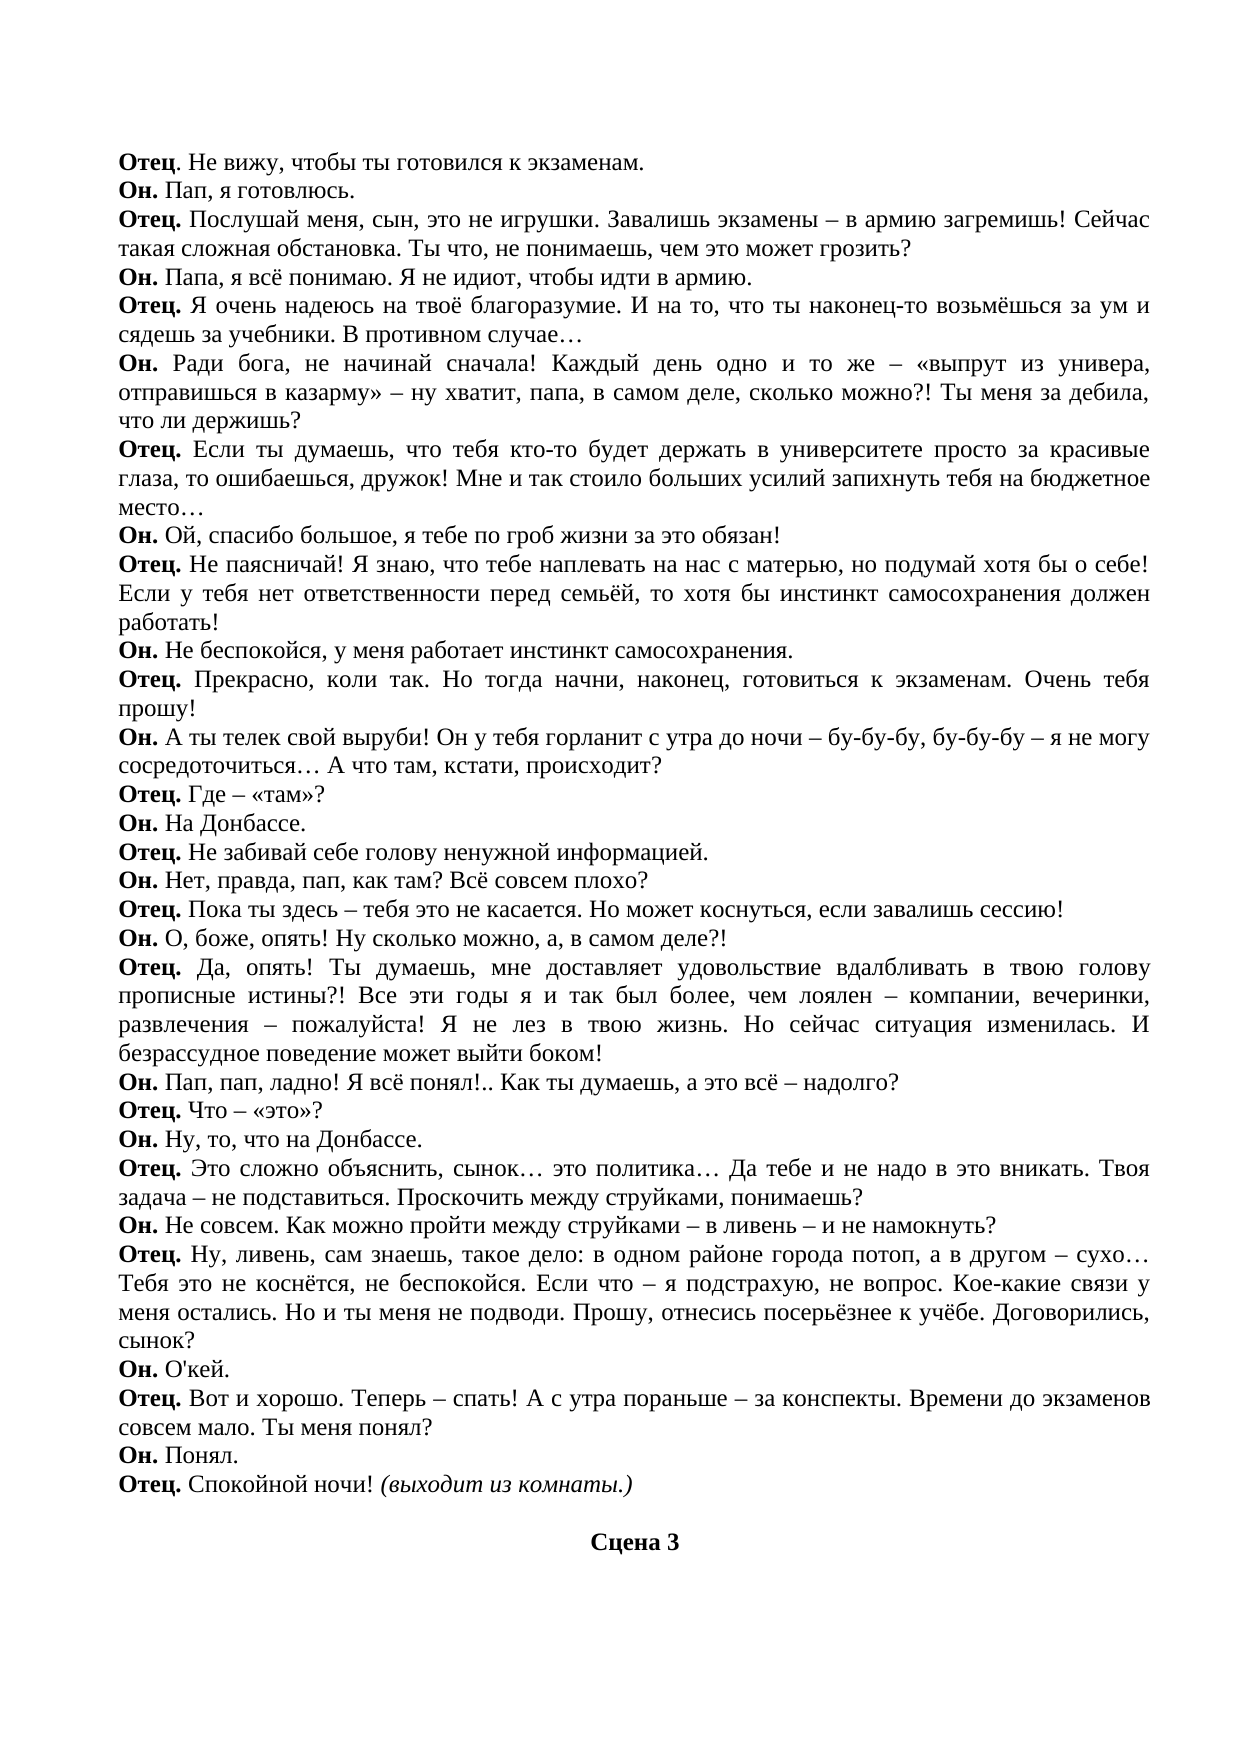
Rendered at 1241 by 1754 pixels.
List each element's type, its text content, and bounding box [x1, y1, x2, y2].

text Он. Пап, я готовлюсь. [118, 176, 1152, 204]
text Отец. Я очень надеюсь на твоё благоразумие. И на то, что ты наконец-то возьмёшься за ум и сядешь за учебники. В противном случае… [118, 291, 1152, 348]
text Отец. Не вижу, чтобы ты готовился к экзаменам. [118, 147, 1152, 176]
text Он. Папа, я всё понимаю. Я не идиот, чтобы идти в армию. [118, 262, 1152, 291]
text Отец. Да, опять! Ты думаешь, мне доставляет удовольствие вдалбливать в твою голову прописные истины?! Все эти годы я и так был более, чем лоялен – компании, вечеринки, развлечения – пожалуйста! Я не лез в твою жизнь. Но сейчас ситуация изменилась. И безрассудное поведение может выйти боком! [118, 952, 1152, 1067]
text Отец. Спокойной ночи! (выходит из комнаты.) [118, 1469, 1152, 1498]
text Отец. Пока ты здесь – тебя это не касается. Но может коснуться, если завалишь сессию! [118, 894, 1152, 923]
text Отец. Что – «это»? [118, 1096, 1152, 1124]
text Отец. Это сложно объяснить, сынок… это политика… Да тебе и не надо в это вникать. Твоя задача – не подставиться. Проскочить между струйками, понимаешь? [118, 1153, 1152, 1211]
text Он. Ну, то, что на Донбассе. [118, 1124, 1152, 1153]
text Отец. Послушай меня, сын, это не игрушки. Завалишь экзамены – в армию загремишь! Сейчас такая сложная обстановка. Ты что, не понимаешь, чем это может грозить? [118, 204, 1152, 262]
text Он. Ради бога, не начинай сначала! Каждый день одно и то же – «выпрут из универа, отправишься в казарму» – ну хватит, папа, в самом деле, сколько можно?! Ты меня за дебила, что ли держишь? [118, 348, 1152, 434]
text Он. Нет, правда, пап, как там? Всё совсем плохо? [118, 866, 1152, 894]
text Отец. Прекрасно, коли так. Но тогда начни, наконец, готовиться к экзаменам. Очень тебя прошу! [118, 664, 1152, 722]
text Он. А ты телек свой выруби! Он у тебя горланит с утра до ночи – бу-бу-бу, бу-бу-бу – я не могу сосредоточиться… А что там, кстати, происходит? [118, 722, 1152, 779]
text Он. Не беспокойся, у меня работает инстинкт самосохранения. [118, 636, 1152, 664]
text Отец. Вот и хорошо. Теперь – спать! А с утра пораньше – за конспекты. Времени до экзаменов совсем мало. Ты меня понял? [118, 1383, 1152, 1441]
text Он. Пап, пап, ладно! Я всё понял!.. Как ты думаешь, а это всё – надолго? [118, 1067, 1152, 1096]
text Сцена 3 [118, 1527, 1152, 1556]
text Отец. Где – «там»? [118, 779, 1152, 808]
text Отец. Если ты думаешь, что тебя кто-то будет держать в университете просто за красивые глаза, то ошибаешься, дружок! Мне и так стоило больших усилий запихнуть тебя на бюджетное место… [118, 434, 1152, 521]
text Он. О'кей. [118, 1354, 1152, 1383]
text Отец. Не забивай себе голову ненужной информацией. [118, 837, 1152, 866]
text Он. Не совсем. Как можно пройти между струйками – в ливень – и не намокнуть? [118, 1211, 1152, 1239]
text Он. На Донбассе. [118, 808, 1152, 837]
text Отец. Не паясничай! Я знаю, что тебе наплевать на нас с матерью, но подумай хотя бы о себе! Если у тебя нет ответственности перед семьёй, то хотя бы инстинкт самосохранения должен работать! [118, 549, 1152, 636]
text Он. Ой, спасибо большое, я тебе по гроб жизни за это обязан! [118, 521, 1152, 549]
text Он. Понял. [118, 1441, 1152, 1469]
text Отец. Ну, ливень, сам знаешь, такое дело: в одном районе города потоп, а в другом – сухо… Тебя это не коснётся, не беспокойся. Если что – я подстрахую, не вопрос. Кое-какие связи у меня остались. Но и ты меня не подводи. Прошу, отнесись посерьёзнее к учёбе. Договорились, сынок? [118, 1239, 1152, 1354]
text Он. О, боже, опять! Ну сколько можно, а, в самом деле?! [118, 923, 1152, 952]
